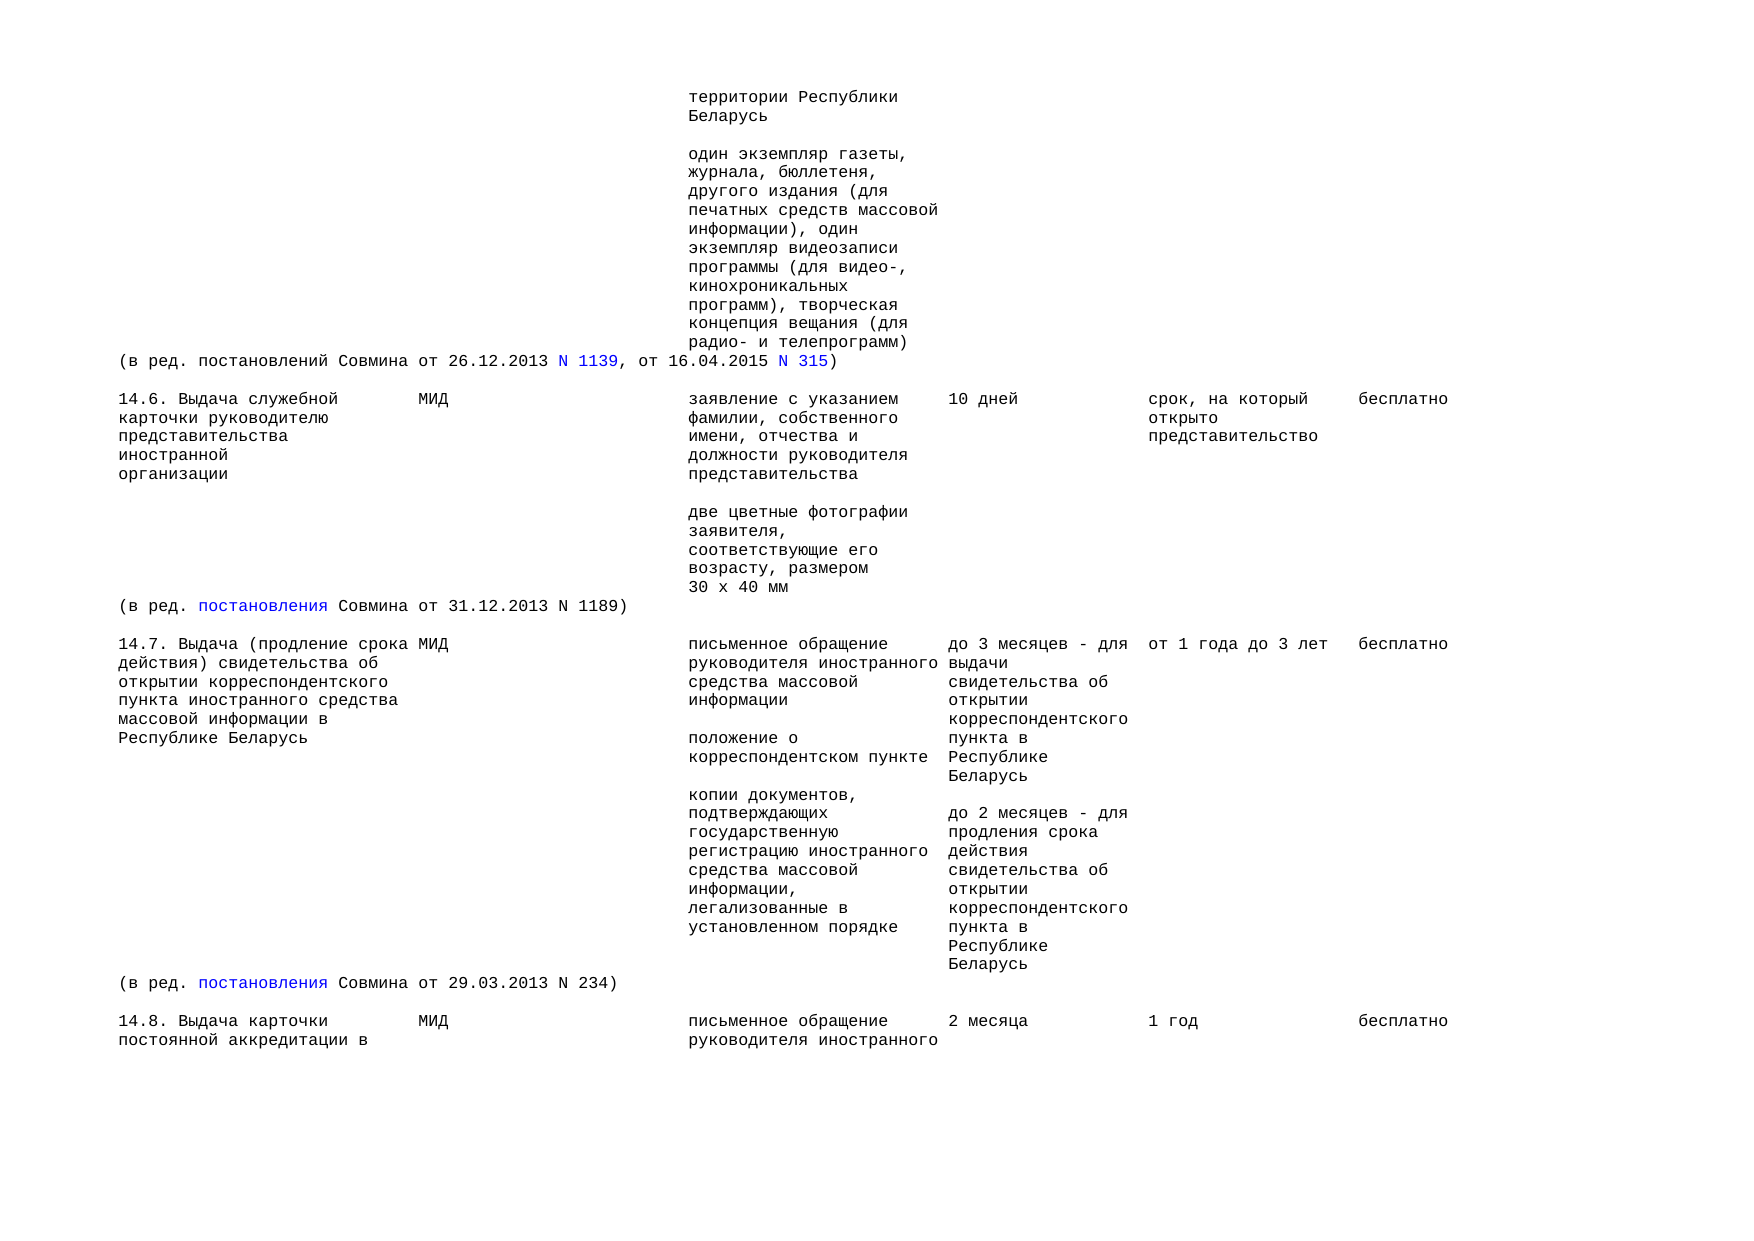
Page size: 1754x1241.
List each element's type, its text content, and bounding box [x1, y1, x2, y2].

text журнала, бюллетеня, [118, 164, 1636, 183]
text 14.8. Выдача карточки МИД письменное обращение 2 месяца 1 год бесплатно [118, 1012, 1636, 1031]
text подтверждающих до 2 месяцев - для [118, 805, 1636, 824]
text государственную продления срока [118, 824, 1636, 843]
text 14.7. Выдача (продление срока МИД письменное обращение до 3 месяцев - для от 1 года до 3 лет бесплатно [118, 635, 1636, 654]
text иностранной должности руководителя [118, 447, 1636, 466]
text Беларусь [118, 956, 1636, 975]
text территории Республики [118, 89, 1636, 107]
text действия) свидетельства об руководителя иностранного выдачи [118, 654, 1636, 673]
text постоянной аккредитации в руководителя иностранного [118, 1031, 1636, 1050]
text массовой информации в корреспондентского [118, 711, 1636, 730]
text 30 х 40 мм [118, 579, 1636, 598]
text концепция вещания (для [118, 315, 1636, 334]
text средства массовой свидетельства об [118, 862, 1636, 881]
text печатных средств массовой [118, 202, 1636, 221]
text Республике [118, 937, 1636, 956]
text один экземпляр газеты, [118, 145, 1636, 164]
text легализованные в корреспондентского [118, 899, 1636, 918]
text программ), творческая [118, 296, 1636, 315]
text установленном порядке пункта в [118, 918, 1636, 937]
text регистрацию иностранного действия [118, 843, 1636, 862]
text радио- и телепрограмм) [118, 334, 1636, 353]
text экземпляр видеозаписи [118, 239, 1636, 258]
text (в ред. постановлений Совмина от 26.12.2013 N 1139, от 16.04.2015 N 315) [118, 353, 1636, 371]
text Беларусь [118, 107, 1636, 126]
text Республике Беларусь положение о пункта в [118, 730, 1636, 748]
text Беларусь [118, 767, 1636, 786]
text представительства имени, отчества и представительство [118, 428, 1636, 447]
text копии документов, [118, 786, 1636, 805]
text карточки руководителю фамилии, собственного открыто [118, 409, 1636, 428]
text (в ред. постановления Совмина от 31.12.2013 N 1189) [118, 598, 1636, 617]
text две цветные фотографии [118, 503, 1636, 522]
text другого издания (для [118, 183, 1636, 202]
text возрасту, размером [118, 560, 1636, 579]
text соответствующие его [118, 541, 1636, 560]
text пункта иностранного средства информации открытии [118, 692, 1636, 711]
text открытии корреспондентского средства массовой свидетельства об [118, 673, 1636, 692]
text организации представительства [118, 466, 1636, 484]
text кинохроникальных [118, 277, 1636, 296]
text информации), один [118, 221, 1636, 239]
text программы (для видео-, [118, 258, 1636, 277]
text информации, открытии [118, 881, 1636, 899]
text (в ред. постановления Совмина от 29.03.2013 N 234) [118, 975, 1636, 994]
text 14.6. Выдача служебной МИД заявление с указанием 10 дней срок, на который бесплатно [118, 390, 1636, 409]
text корреспондентском пункте Республике [118, 748, 1636, 767]
text заявителя, [118, 522, 1636, 541]
